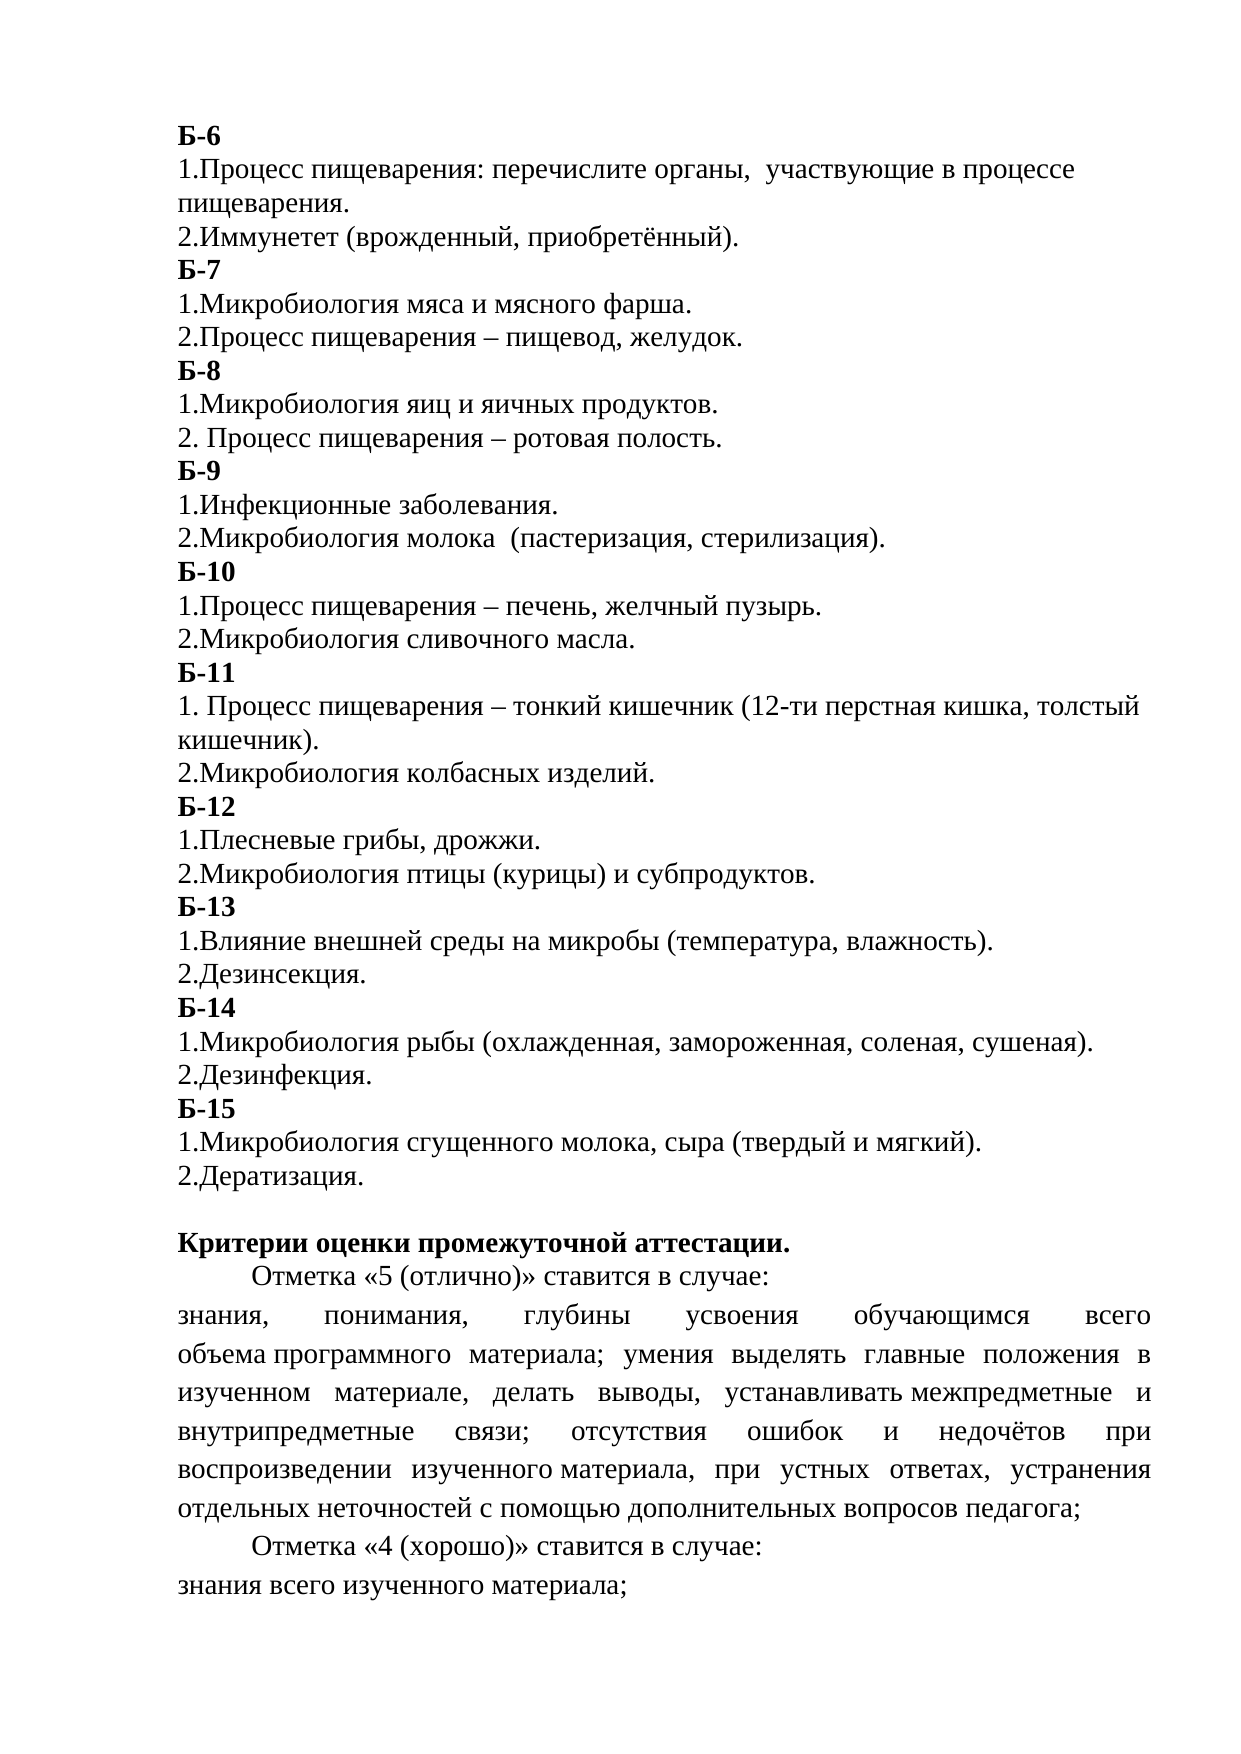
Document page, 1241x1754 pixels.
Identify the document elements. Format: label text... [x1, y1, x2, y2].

text Б-7 [177, 252, 1152, 286]
text Б-11 [177, 655, 1152, 688]
text Б-10 [177, 554, 1152, 588]
text 1.Инфекционные заболевания. [177, 487, 1152, 521]
text 1.Микробиология яиц и яичных продуктов. [177, 386, 1152, 420]
text 1. Процесс пищеварения – тонкий кишечник (12-ти перстная кишка, толстый кишечник). [177, 688, 1152, 755]
text 1.Микробиология рыбы (охлажденная, замороженная, соленая, сушеная). [177, 1024, 1152, 1057]
text 1.Процесс пищеварения – печень, желчный пузырь. [177, 588, 1152, 621]
text Б-9 [177, 453, 1152, 487]
text Б-8 [177, 353, 1152, 386]
text Б-6 [177, 118, 1152, 152]
text 2.Дезинфекция. [177, 1057, 1152, 1091]
text 2. Процесс пищеварения – ротовая полость. [177, 420, 1152, 453]
text 1.Плесневые грибы, дрожжи. [177, 822, 1152, 856]
text 1.Микробиология мяса и мясного фарша. [177, 286, 1152, 319]
text Отметка «4 (хорошо)» ставится в случае: [177, 1528, 1152, 1562]
text 1.Процесс пищеварения: перечислите органы, участвующие в процессе пищеварения. [177, 152, 1152, 219]
text Критерии оценки промежуточной аттестации. [177, 1225, 1152, 1258]
text Б-15 [177, 1091, 1152, 1124]
text Б-12 [177, 789, 1152, 822]
text Отметка «5 (отлично)» ставится в случае: [177, 1258, 1152, 1292]
text 2.Микробиология молока (пастеризация, стерилизация). [177, 521, 1152, 554]
text 2.Дезинсекция. [177, 957, 1152, 990]
text 2.Процесс пищеварения – пищевод, желудок. [177, 319, 1152, 353]
text Б-14 [177, 990, 1152, 1024]
text 2.Дератизация. [177, 1158, 1152, 1191]
text 2.Микробиология птицы (курицы) и субпродуктов. [177, 856, 1152, 889]
text 2.Микробиология сливочного масла. [177, 621, 1152, 655]
text знания, понимания, глубины усвоения обучающимся всего объема программного материала; умения выделять главные положения в изученном материале, делать выводы, устанавливать межпредметные и внутрипредметные связи; отсутствия ошибок и недочётов при воспроизведении изученного материала, при устных ответах, устранения отдельных неточностей с помощью дополнительных вопросов педагога; [177, 1297, 1152, 1523]
text 2.Микробиология колбасных изделий. [177, 755, 1152, 789]
text 1.Влияние внешней среды на микробы (температура, влажность). [177, 923, 1152, 957]
text 2.Иммунетет (врожденный, приобретённый). [177, 219, 1152, 252]
text Б-13 [177, 889, 1152, 923]
text знания всего изученного материала; [177, 1567, 1152, 1601]
text 1.Микробиология сгущенного молока, сыра (твердый и мягкий). [177, 1124, 1152, 1158]
